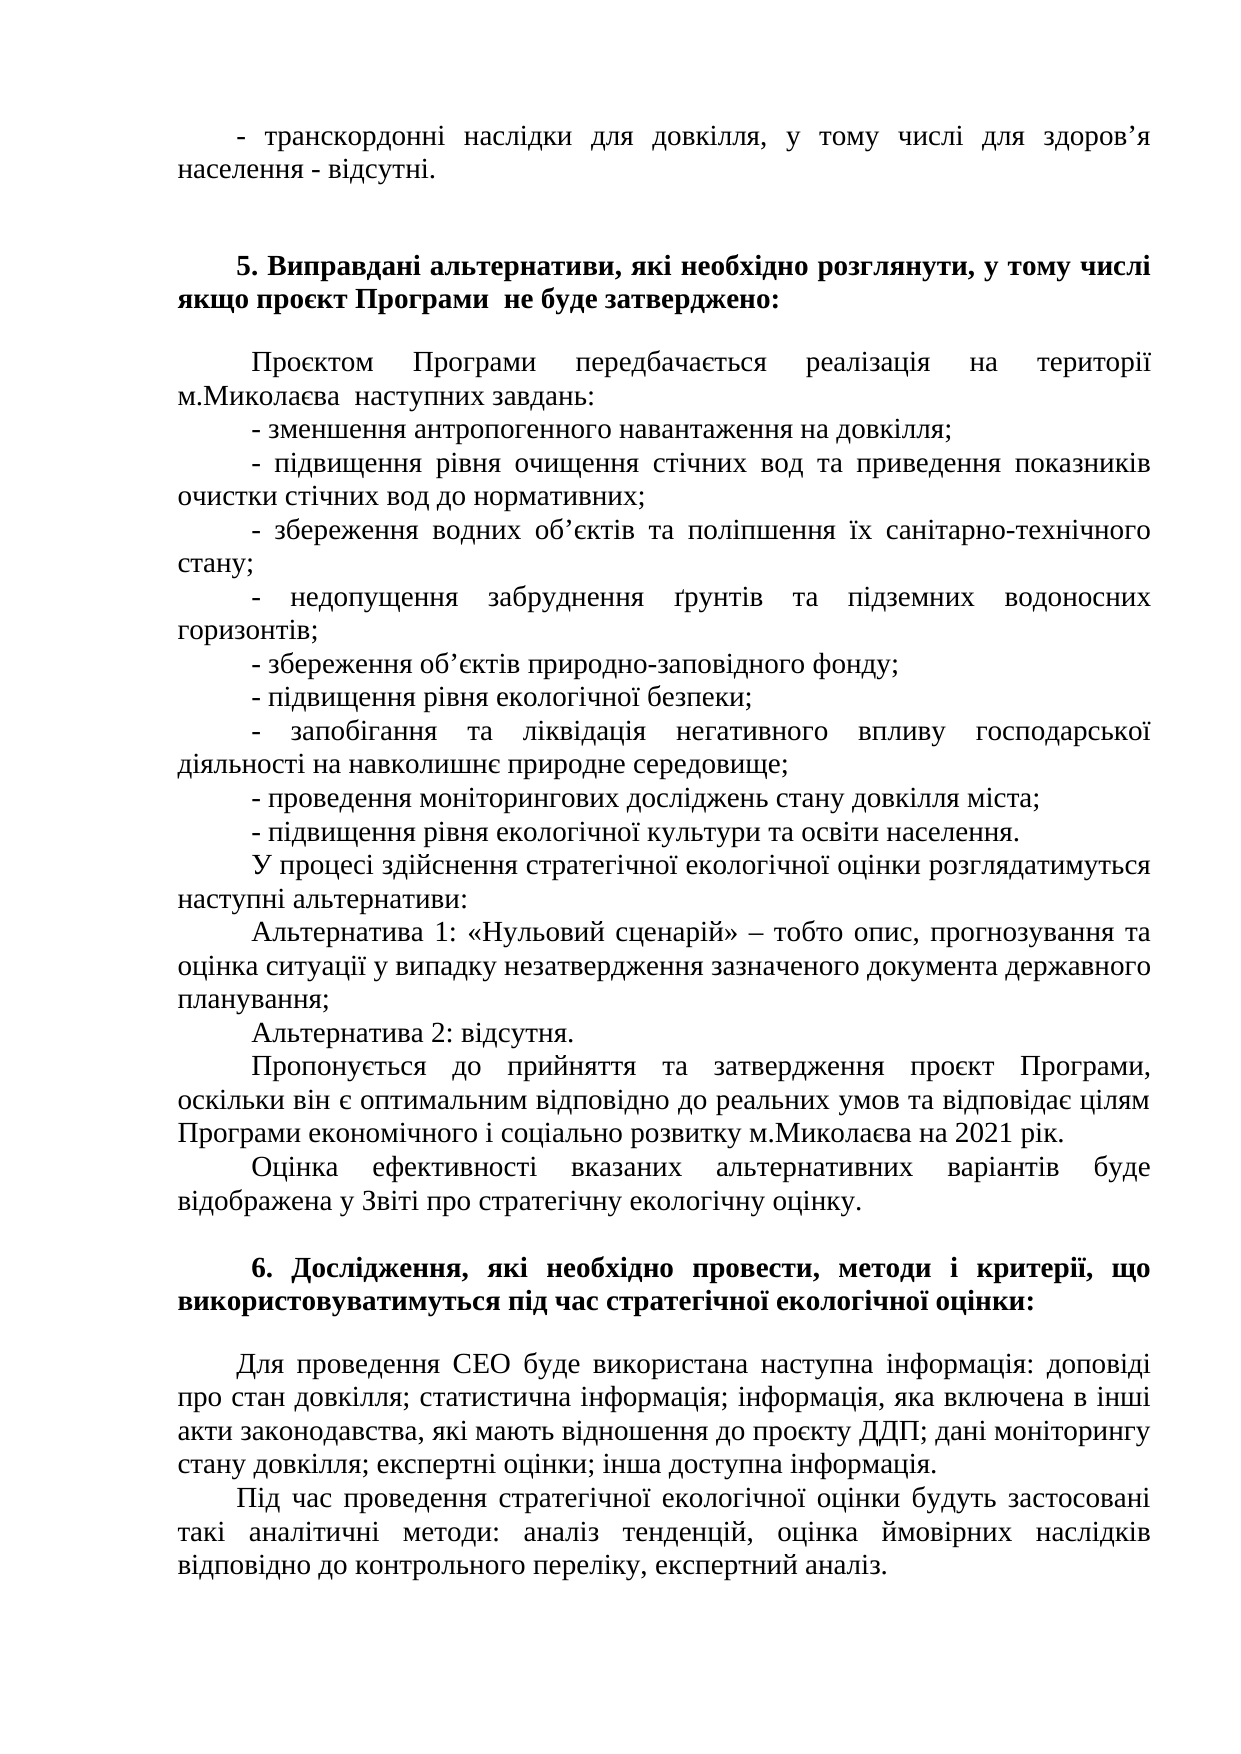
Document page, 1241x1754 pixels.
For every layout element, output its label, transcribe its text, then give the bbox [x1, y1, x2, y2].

text Для проведення СЕО буде використана наступна інформація: доповіді про стан довкілля; статистична інформація; інформація, яка включена в інші акти законодавства, які мають відношення до проєкту ДДП; дані моніторингу стану довкілля; експертні оцінки; інша доступна інформація. [177, 1346, 1152, 1480]
text - запобігання та ліквідація негативного впливу господарської діяльності на навколишнє природне середовище; [177, 713, 1152, 780]
text - підвищення рівня очищення стічних вод та приведення показників очистки стічних вод до нормативних; [177, 445, 1152, 512]
text 5. Виправдані альтернативи, які необхідно розглянути, у тому числі якщо проєкт Програми не буде затверджено: [177, 248, 1152, 315]
text Оцінка ефективності вказаних альтернативних варіантів буде відображена у Звіті про стратегічну екологічну оцінку. [177, 1149, 1152, 1216]
text У процесі здійснення стратегічної екологічної оцінки розглядатимуться наступні альтернативи: [177, 847, 1152, 914]
text - недопущення забруднення ґрунтів та підземних водоносних горизонтів; [177, 579, 1152, 646]
text - зменшення антропогенного навантаження на довкілля; [177, 411, 1152, 445]
text Під час проведення стратегічної екологічної оцінки будуть застосовані такі аналітичні методи: аналіз тенденцій, оцінка ймовірних наслідків відповідно до контрольного переліку, експертний аналіз. [177, 1480, 1152, 1581]
text - підвищення рівня екологічної культури та освіти населення. [177, 814, 1152, 847]
text - транскордонні наслідки для довкілля, у тому числі для здоров’я населення - відсутні. [177, 118, 1152, 185]
text Альтернатива 1: «Нульовий сценарій» – тобто опис, прогнозування та оцінка ситуації у випадку незатвердження зазначеного документа державного планування; [177, 914, 1152, 1015]
text 6. Дослідження, які необхідно провести, методи і критерії, що використовуватимуться під час стратегічної екологічної оцінки: [177, 1250, 1152, 1317]
text - підвищення рівня екологічної безпеки; [177, 679, 1152, 713]
text Проєктом Програми передбачається реалізація на території м.Миколаєва наступних завдань: [177, 344, 1152, 411]
text Альтернатива 2: відсутня. [177, 1015, 1152, 1048]
text - збереження об’єктів природно-заповідного фонду; [177, 646, 1152, 679]
text - проведення моніторингових досліджень стану довкілля міста; [177, 780, 1152, 814]
text Пропонується до прийняття та затвердження проєкт Програми, оскільки він є оптимальним відповідно до реальних умов та відповідає цілям Програми економічного і соціально розвитку м.Миколаєва на 2021 рік. [177, 1048, 1152, 1149]
text - збереження водних об’єктів та поліпшення їх санітарно-технічного стану; [177, 512, 1152, 579]
